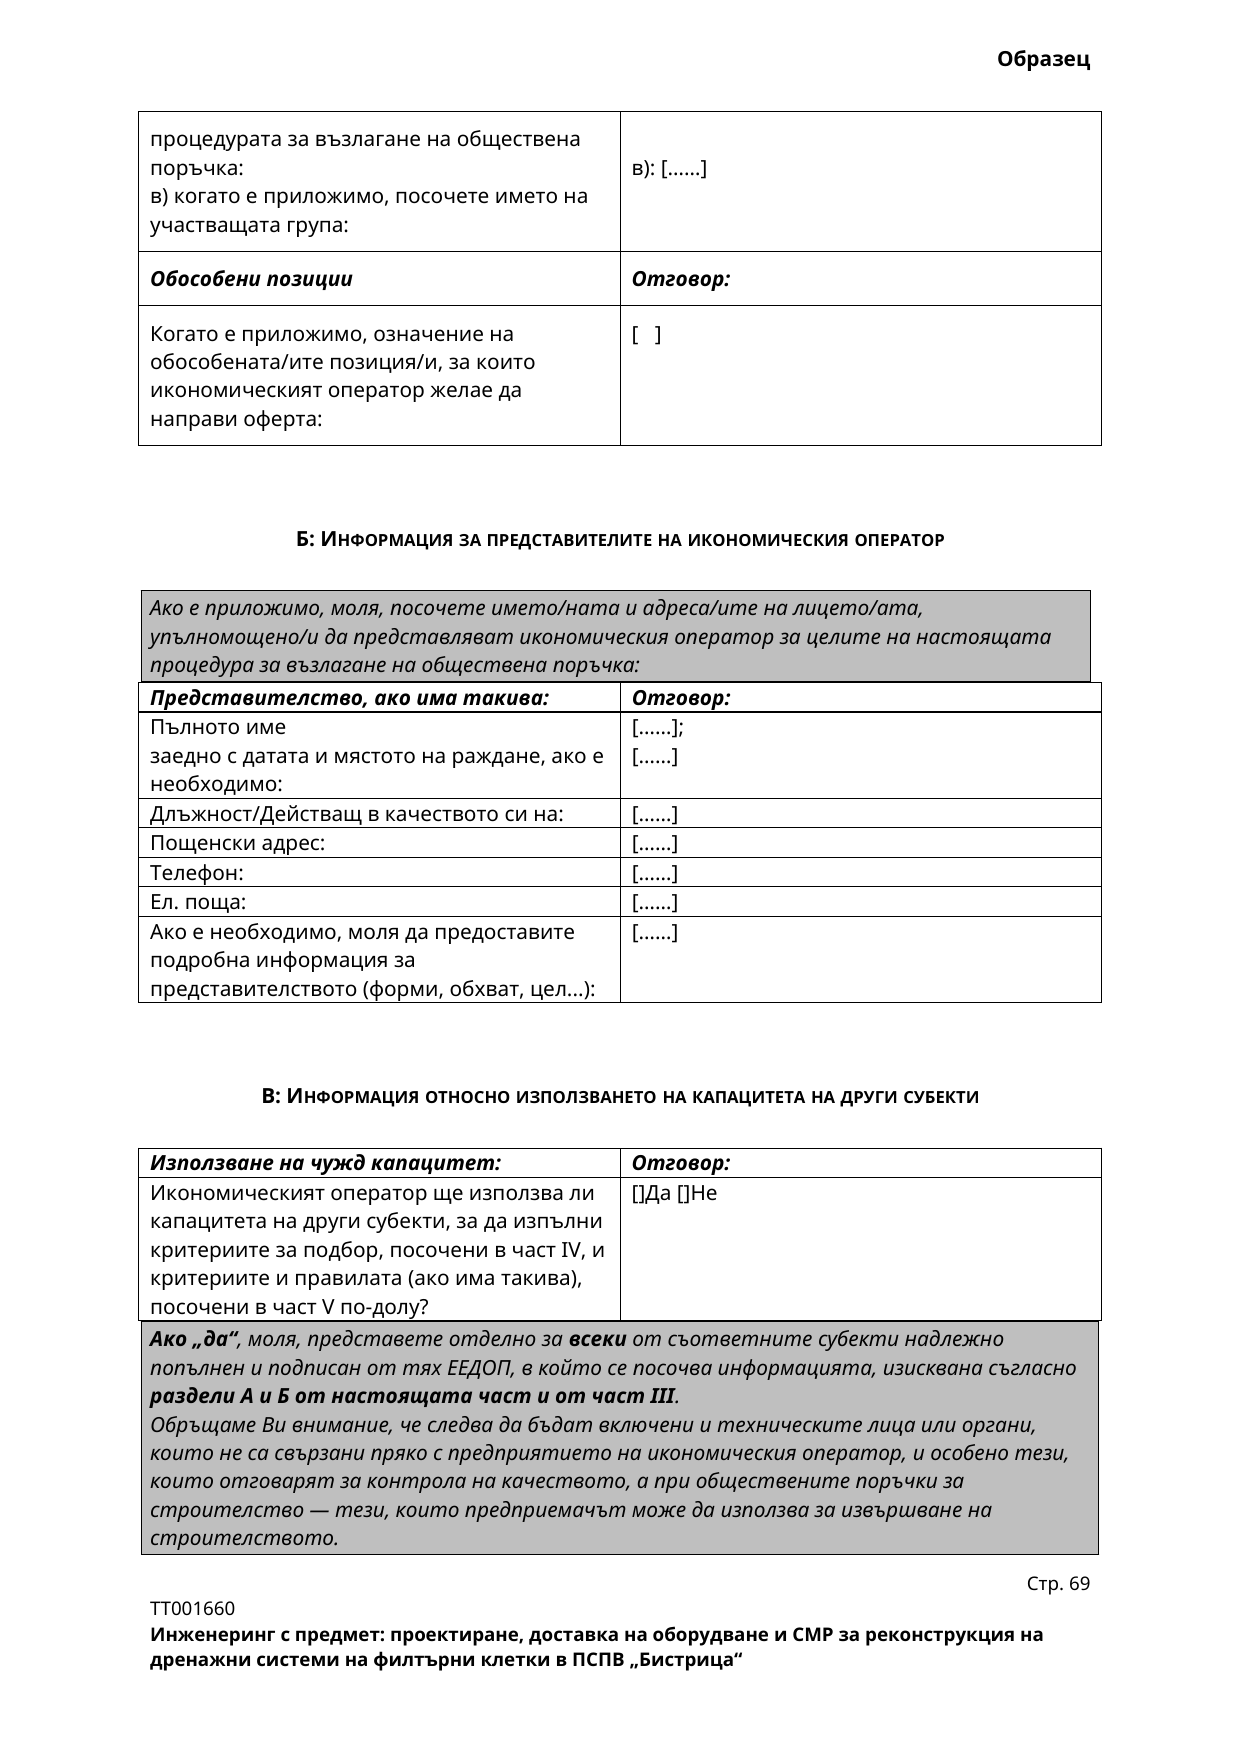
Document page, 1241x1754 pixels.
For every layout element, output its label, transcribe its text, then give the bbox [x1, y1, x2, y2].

title В: Информация относно използването на капацитета на други субекти [150, 1082, 1090, 1110]
table_cell [……] [621, 887, 1101, 916]
table_cell [ ] [621, 306, 1101, 445]
table_cell [……] [621, 917, 1101, 1002]
table_cell Икономическият оператор ще използва ли капацитета на други субекти, за да изпълни критериите за подбор, посочени в част IV, и критериите и правилата (ако има такива), посочени в част V по-долу? [139, 1178, 620, 1320]
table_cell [139, 112, 620, 251]
table_header Представителство, ако има такива: [139, 683, 620, 711]
table_cell [……] [621, 828, 1101, 857]
table_cell Ел. поща: [139, 887, 620, 916]
table_header Отговор: [621, 683, 1101, 711]
table_cell Отговор: [621, 252, 1101, 305]
table_cell [……] [621, 799, 1101, 827]
table_header Използване на чужд капацитет: [139, 1149, 620, 1177]
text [142, 1322, 1098, 1554]
table_cell Телефон: [139, 858, 620, 886]
table_cell [……] [621, 858, 1101, 886]
text Ако е приложимо, моля, посочете името/ната и адреса/ите на лицето/ата, упълномощено/и да представляват икономическия оператор за целите на настоящата процедура за възлагане на обществена поръчка: [142, 591, 1090, 681]
table_cell Обособени позиции [139, 252, 620, 305]
table_cell Пощенски адрес: [139, 828, 620, 857]
table_header Отговор: [621, 1149, 1101, 1177]
table_cell Длъжност/Действащ в качеството си на: [139, 799, 620, 827]
title Б: Информация за представителите на икономическия оператор [150, 524, 1090, 553]
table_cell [621, 112, 1101, 251]
table_cell Когато е приложимо, означение на обособената/ите позиция/и, за които икономическият оператор желае да направи оферта: [139, 306, 620, 445]
table_cell Пълното име заедно с датата и мястото на раждане, ако е необходимо: [139, 713, 620, 798]
table_cell []Да []Не [621, 1178, 1101, 1320]
table_cell Ако е необходимо, моля да предоставите подробна информация за представителството (форми, обхват, цел...): [139, 917, 620, 1002]
table_cell [……]; [……] [621, 713, 1101, 798]
